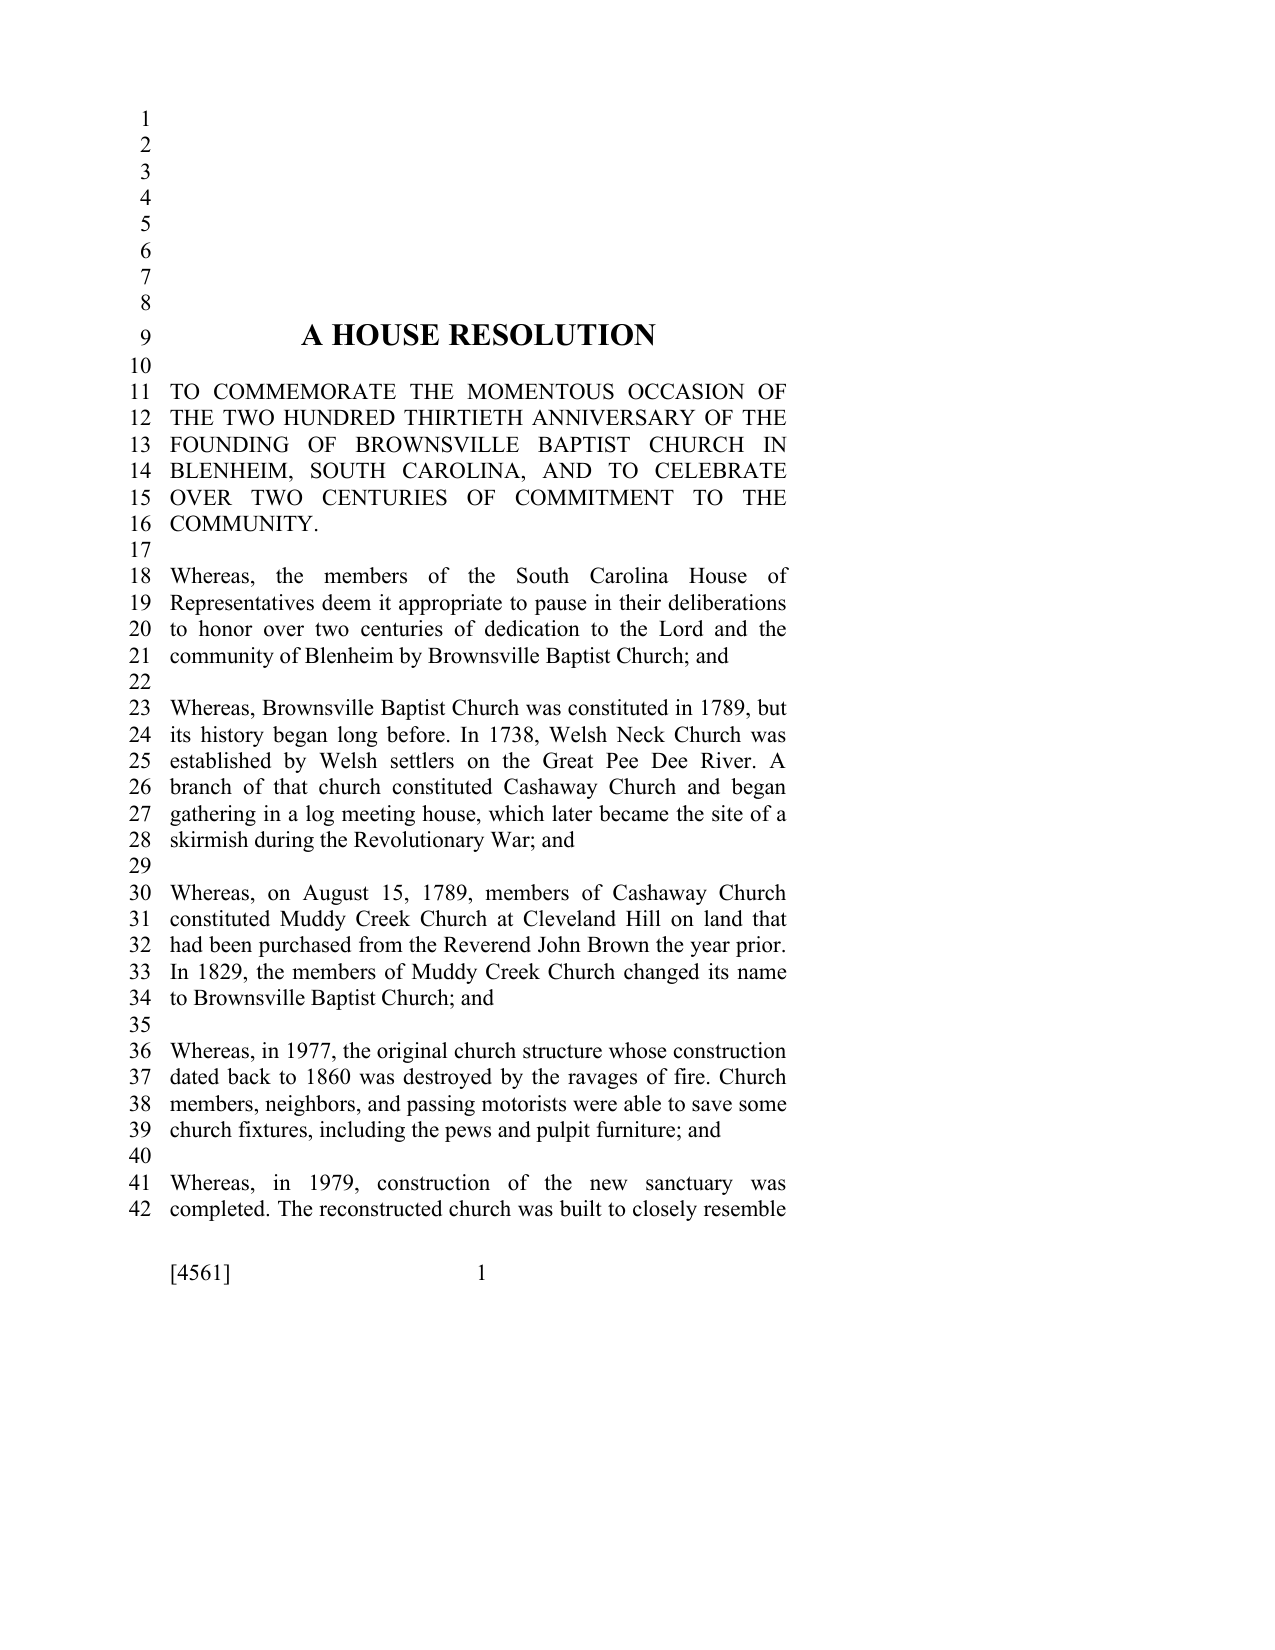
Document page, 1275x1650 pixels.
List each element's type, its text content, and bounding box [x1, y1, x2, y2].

text TO COMMEMORATE THE MOMENTOUS OCCASION OF THE TWO HUNDRED THIRTIETH ANNIVERSARY OF THE FOUNDING OF BROWNSVILLE BAPTIST CHURCH IN BLENHEIM, SOUTH CAROLINA, AND TO CELEBRATE OVER TWO CENTURIES OF COMMITMENT TO THE COMMUNITY. [169, 378, 787, 536]
text Whereas, on August 15, 1789, members of Cashaway Church constituted Muddy Creek Church at Cleveland Hill on land that had been purchased from the Reverend John Brown the year prior. In 1829, the members of Muddy Creek Church changed its name to Brownsville Baptist Church; and [169, 879, 787, 1011]
text Whereas, in 1977, the original church structure whose construction dated back to 1860 was destroyed by the ravages of fire. Church members, neighbors, and passing motorists were able to save some church fixtures, including the pews and pulpit furniture; and [169, 1037, 787, 1142]
text A HOUSE RESOLUTION [169, 316, 787, 352]
text Whereas, the members of the South Carolina House of Representatives deem it appropriate to pause in their deliberations to honor over two centuries of dedication to the Lord and the community of Blenheim by Brownsville Baptist Church; and [169, 563, 787, 668]
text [169, 1169, 787, 1221]
text Whereas, Brownsville Baptist Church was constituted in 1789, but its history began long before. In 1738, Welsh Neck Church was established by Welsh settlers on the Great Pee Dee River. A branch of that church constituted Cashaway Church and began gathering in a log meeting house, which later became the site of a skirmish during the Revolutionary War; and [169, 694, 787, 852]
